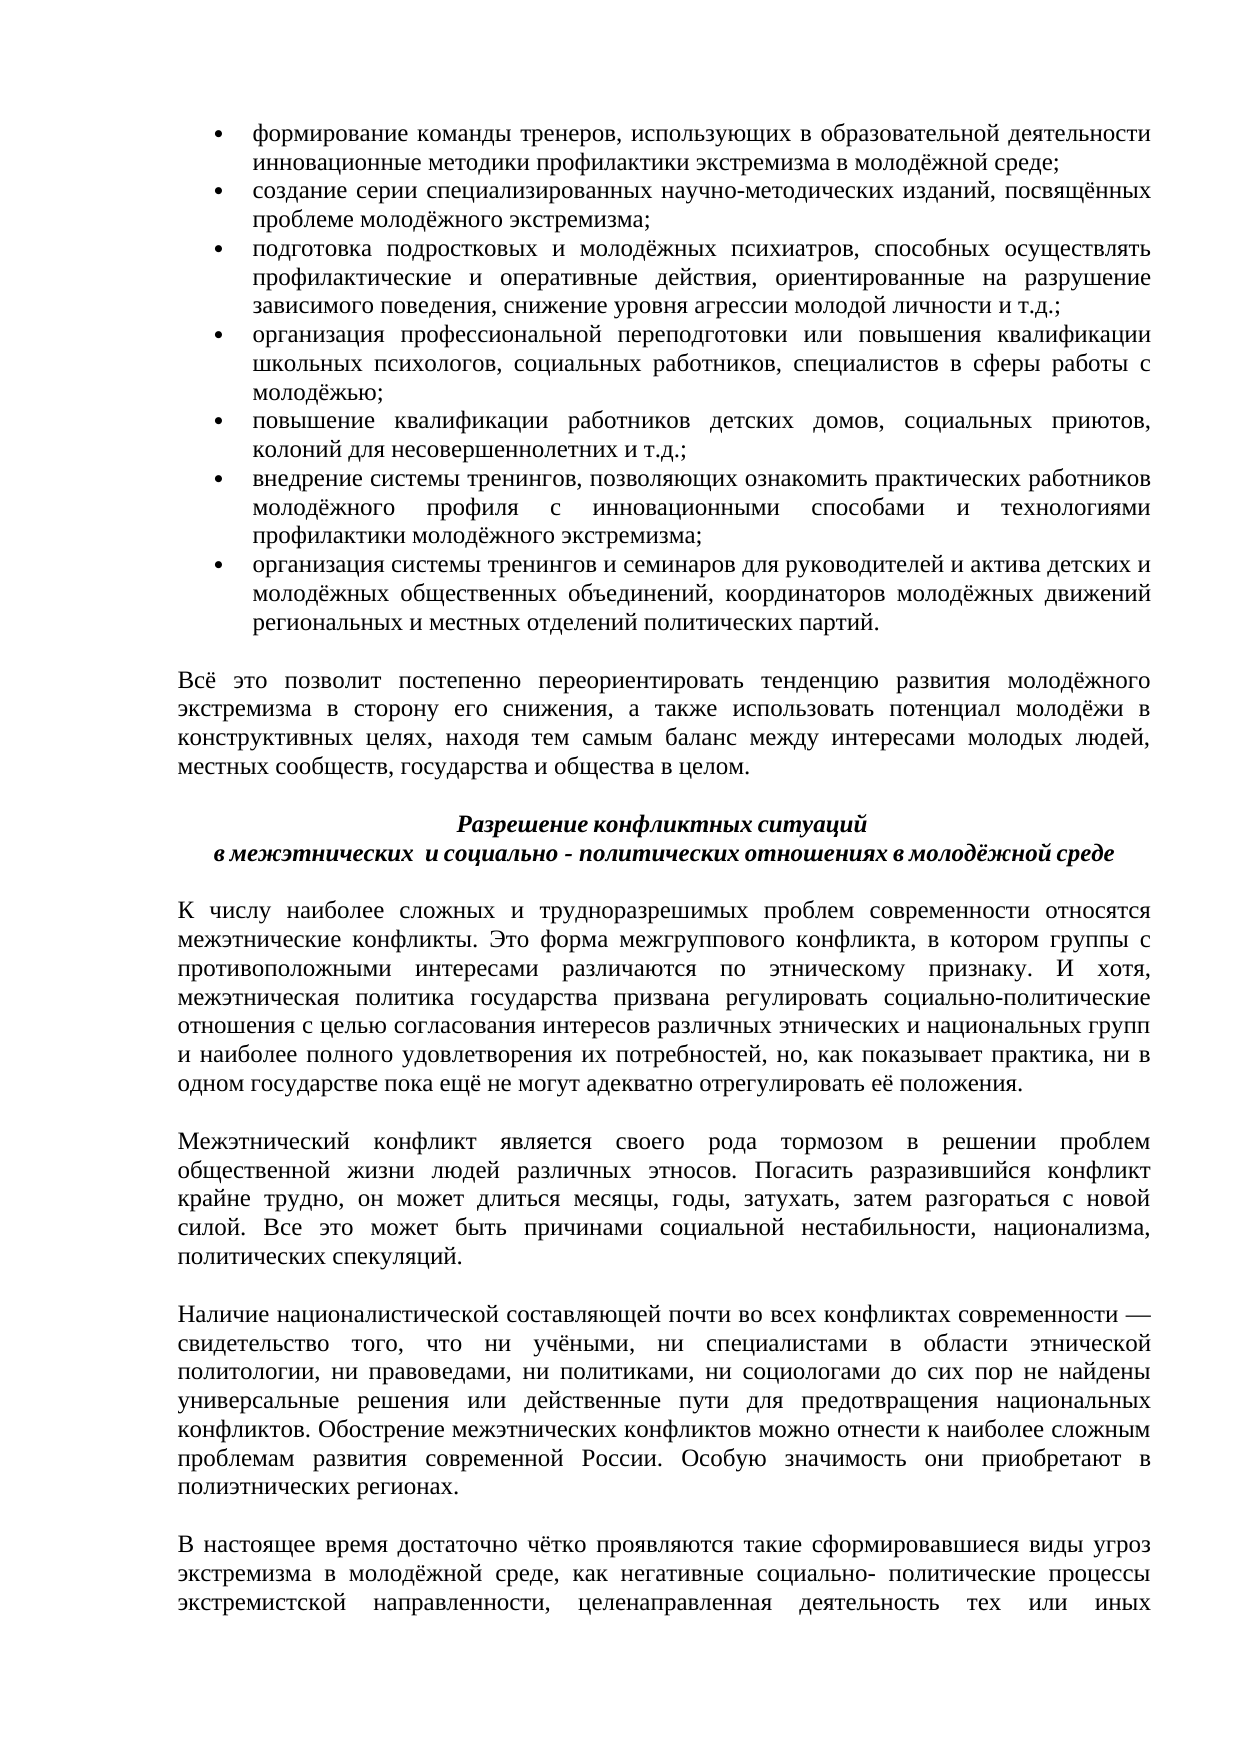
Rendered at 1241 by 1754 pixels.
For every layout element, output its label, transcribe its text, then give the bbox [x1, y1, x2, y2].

list создание серии специализированных научно-методических изданий, посвящённых проблеме молодёжного экстремизма; [215, 176, 1152, 233]
list формирование команды тренеров, использующих в образовательной деятельности инновационные методики профилактики экстремизма в молодёжной среде; [215, 118, 1152, 176]
text Межэтнический конфликт является своего рода тормозом в решении проблем общественной жизни людей различных этносов. Погасить разразившийся конфликт крайне трудно, он может длиться месяцы, годы, затухать, затем разгораться с новой силой. Все это может быть причинами социальной нестабильности, национализма, политических спекуляций. [177, 1126, 1152, 1270]
list внедрение системы тренингов, позволяющих ознакомить практических работников молодёжного профиля с инновационными способами и технологиями профилактики молодёжного экстремизма; [215, 463, 1152, 549]
list организация системы тренингов и семинаров для руководителей и актива детских и молодёжных общественных объединений, координаторов молодёжных движений региональных и местных отделений политических партий. [215, 549, 1152, 636]
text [177, 1529, 1152, 1616]
text Наличие националистической составляющей почти во всех конфликтах современности — свидетельство того, что ни учёными, ни специалистами в области этнической политологии, ни правоведами, ни политиками, ни социологами до сих пор не найдены универсальные решения или действенные пути для предотвращения национальных конфликтов. Обострение межэтнических конфликтов можно отнести к наиболее сложным проблемам развития современной России. Особую значимость они приобретают в полиэтнических регионах. [177, 1299, 1152, 1500]
subtitle в межэтнических и социально - политических отношениях в молодёжной среде [177, 838, 1152, 866]
list повышение квалификации работников детских домов, социальных приютов, колоний для несовершеннолетних и т.д.; [215, 406, 1152, 463]
text К числу наиболее сложных и трудноразрешимых проблем современности относятся межэтнические конфликты. Это форма межгруппового конфликта, в котором группы с противоположными интересами различаются по этническому признаку. И хотя, межэтническая политика государства призвана регулировать социально-политические отношения с целью согласования интересов различных этнических и национальных групп и наиболее полного удовлетворения их потребностей, но, как показывает практика, ни в одном государстве пока ещё не могут адекватно отрегулировать её положения. [177, 896, 1152, 1097]
subtitle Разрешение конфликтных ситуаций [177, 809, 1152, 838]
list подготовка подростковых и молодёжных психиатров, способных осуществлять профилактические и оперативные действия, ориентированные на разрушение зависимого поведения, снижение уровня агрессии молодой личности и т.д.; [215, 233, 1152, 319]
list организация профессиональной переподготовки или повышения квалификации школьных психологов, социальных работников, специалистов в сферы работы с молодёжью; [215, 319, 1152, 406]
text Всё это позволит постепенно переориентировать тенденцию развития молодёжного экстремизма в сторону его снижения, а также использовать потенциал молодёжи в конструктивных целях, находя тем самым баланс между интересами молодых людей, местных сообществ, государства и общества в целом. [177, 665, 1152, 780]
